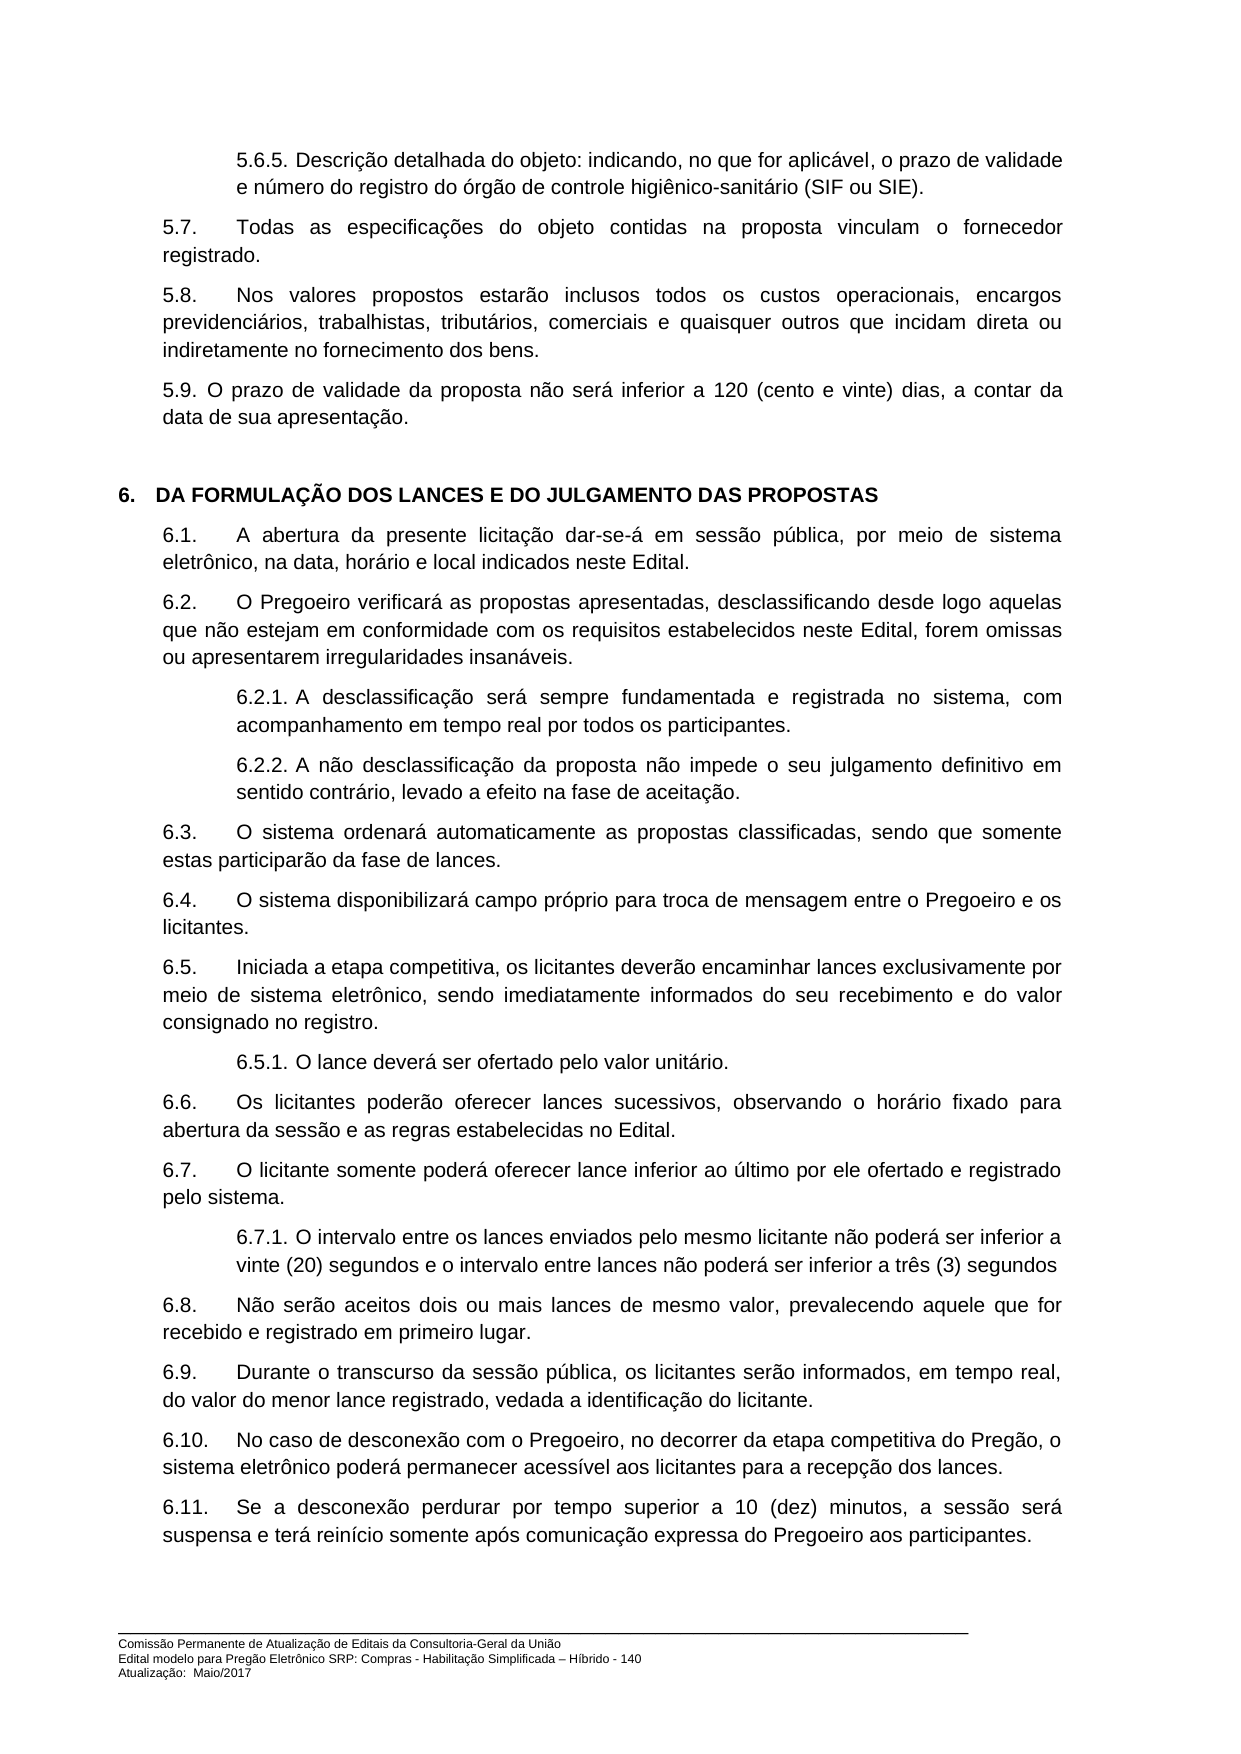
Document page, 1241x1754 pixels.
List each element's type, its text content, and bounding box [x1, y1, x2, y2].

list O Pregoeiro verificará as propostas apresentadas, desclassificando desde logo aquelas que não estejam em conformidade com os requisitos estabelecidos neste Edital, forem omissas ou apresentarem irregularidades insanáveis. [162, 590, 1063, 669]
list O licitante somente poderá oferecer lance inferior ao último por ele ofertado e registrado pelo sistema. [162, 1158, 1063, 1209]
list Se a desconexão perdurar por tempo superior a 10 (dez) minutos, a sessão será suspensa e terá reinício somente após comunicação expressa do Pregoeiro aos participantes. [162, 1495, 1063, 1547]
list Durante o transcurso da sessão pública, os licitantes serão informados, em tempo real, do valor do menor lance registrado, vedada a identificação do licitante. [162, 1360, 1063, 1412]
list A abertura da presente licitação dar-se-á em sessão pública, por meio de sistema eletrônico, na data, horário e local indicados neste Edital. [162, 523, 1063, 574]
list Iniciada a etapa competitiva, os licitantes deverão encaminhar lances exclusivamente por meio de sistema eletrônico, sendo imediatamente informados do seu recebimento e do valor consignado no registro. [162, 955, 1063, 1034]
list O sistema ordenará automaticamente as propostas classificadas, sendo que somente estas participarão da fase de lances. [162, 820, 1063, 872]
list DA FORMULAÇÃO DOS LANCES E DO JULGAMENTO DAS PROPOSTAS [118, 483, 1063, 507]
list Nos valores propostos estarão inclusos todos os custos operacionais, encargos previdenciários, trabalhistas, tributários, comerciais e quaisquer outros que incidam direta ou indiretamente no fornecimento dos bens. [162, 283, 1063, 362]
list Os licitantes poderão oferecer lances sucessivos, observando o horário fixado para abertura da sessão e as regras estabelecidas no Edital. [162, 1090, 1063, 1142]
list O intervalo entre os lances enviados pelo mesmo licitante não poderá ser inferior a vinte (20) segundos e o intervalo entre lances não poderá ser inferior a três (3) segundos [236, 1225, 1063, 1277]
list O lance deverá ser ofertado pelo valor unitário. [236, 1050, 1063, 1074]
list O sistema disponibilizará campo próprio para troca de mensagem entre o Pregoeiro e os licitantes. [162, 888, 1063, 939]
list Descrição detalhada do objeto: indicando, no que for aplicável, o prazo de validade e número do registro do órgão de controle higiênico-sanitário (SIF ou SIE). [236, 148, 1063, 199]
list A desclassificação será sempre fundamentada e registrada no sistema, com acompanhamento em tempo real por todos os participantes. [236, 685, 1063, 737]
list A não desclassificação da proposta não impede o seu julgamento definitivo em sentido contrário, levado a efeito na fase de aceitação. [236, 753, 1063, 804]
list Todas as especificações do objeto contidas na proposta vinculam o fornecedor registrado. [162, 215, 1063, 267]
list Não serão aceitos dois ou mais lances de mesmo valor, prevalecendo aquele que for recebido e registrado em primeiro lugar. [162, 1293, 1063, 1344]
list O prazo de validade da proposta não será inferior a 120 (cento e vinte) dias, a contar da data de sua apresentação. [162, 378, 1063, 429]
list No caso de desconexão com o Pregoeiro, no decorrer da etapa competitiva do Pregão, o sistema eletrônico poderá permanecer acessível aos licitantes para a recepção dos lances. [162, 1428, 1063, 1479]
